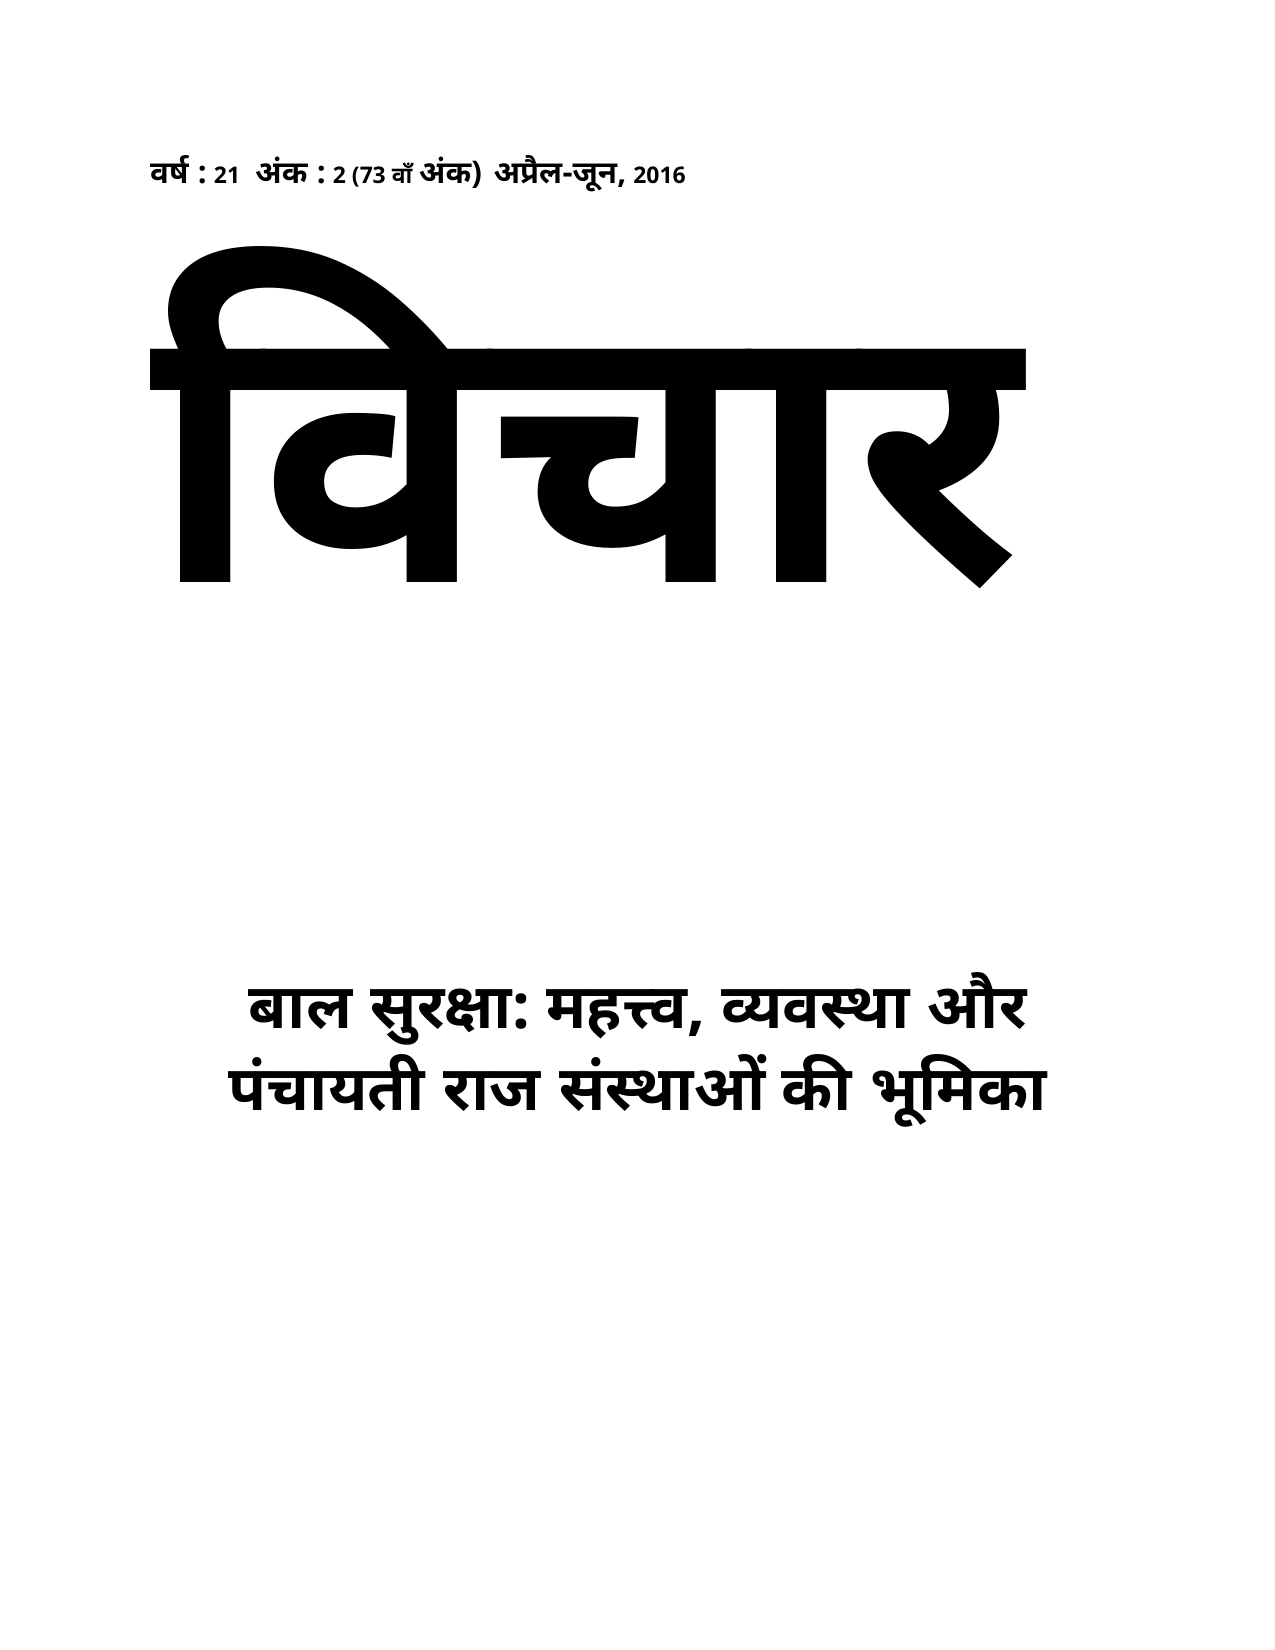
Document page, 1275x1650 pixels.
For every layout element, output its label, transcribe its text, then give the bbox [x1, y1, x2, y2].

text विचार [150, 247, 1125, 736]
text वर्ष : 21 अंक : 2 (73 वाँ अंक) अप्रैल-जून, 2016 [150, 150, 1125, 196]
text पंचायती राज संस्थाओं की भूमिका [150, 1054, 1125, 1135]
text बाल सुरक्षा: महत्त्व, व्यवस्था और [150, 962, 1125, 1054]
